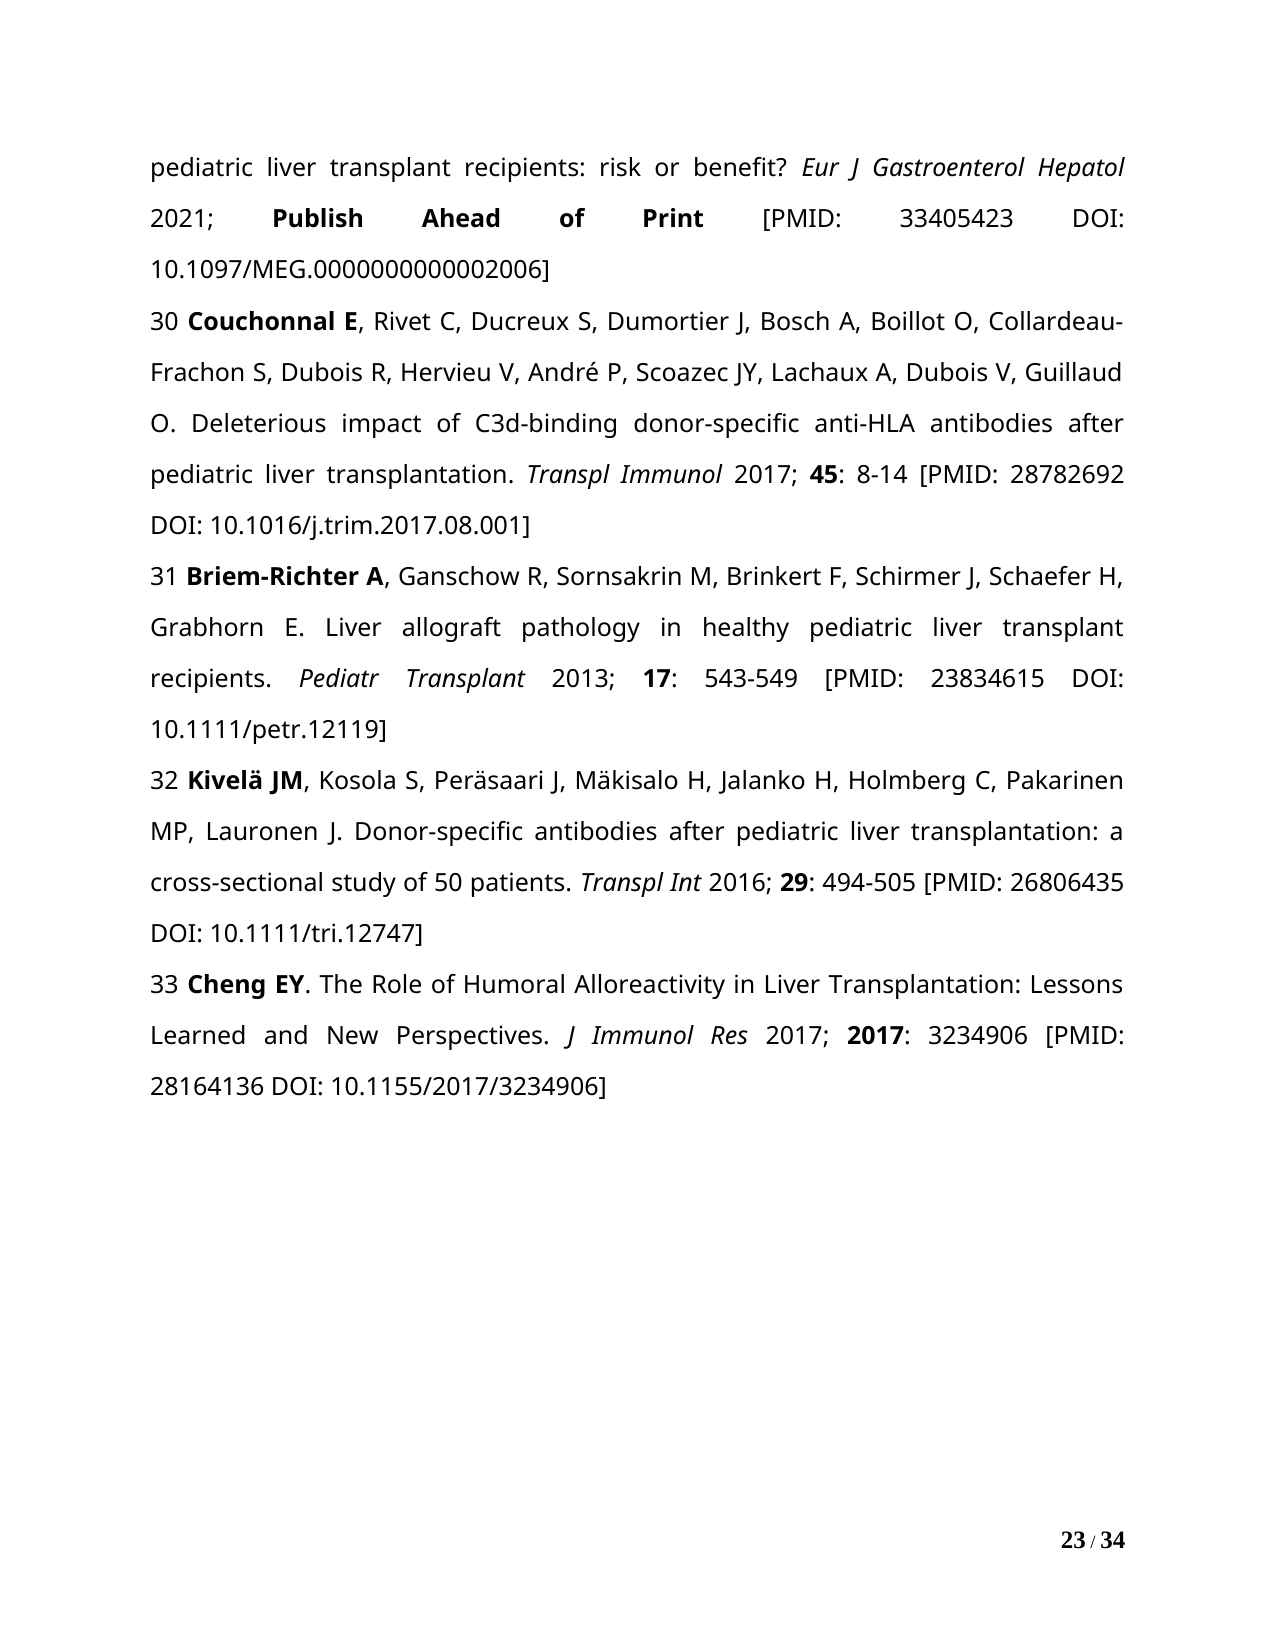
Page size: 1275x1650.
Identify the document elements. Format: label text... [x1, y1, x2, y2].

text 31 Briem-Richter A, Ganschow R, Sornsakrin M, Brinkert F, Schirmer J, Schaefer H, Grabhorn E. Liver allograft pathology in healthy pediatric liver transplant recipients. Pediatr Transplant 2013; 17: 543-549 [PMID: 23834615 DOI: 10.1111/petr.12119] [150, 558, 1125, 746]
text 33 Cheng EY. The Role of Humoral Alloreactivity in Liver Transplantation: Lessons Learned and New Perspectives. J Immunol Res 2017; 2017: 3234906 [PMID: 28164136 DOI: 10.1155/2017/3234906] [150, 967, 1125, 1103]
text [150, 150, 1125, 286]
text 32 Kivelä JM, Kosola S, Peräsaari J, Mäkisalo H, Jalanko H, Holmberg C, Pakarinen MP, Lauronen J. Donor-specific antibodies after pediatric liver transplantation: a cross-sectional study of 50 patients. Transpl Int 2016; 29: 494-505 [PMID: 26806435 DOI: 10.1111/tri.12747] [150, 762, 1125, 950]
text 30 Couchonnal E, Rivet C, Ducreux S, Dumortier J, Bosch A, Boillot O, Collardeau-Frachon S, Dubois R, Hervieu V, André P, Scoazec JY, Lachaux A, Dubois V, Guillaud O. Deleterious impact of C3d-binding donor-specific anti-HLA antibodies after pediatric liver transplantation. Transpl Immunol 2017; 45: 8-14 [PMID: 28782692 DOI: 10.1016/j.trim.2017.08.001] [150, 303, 1125, 541]
